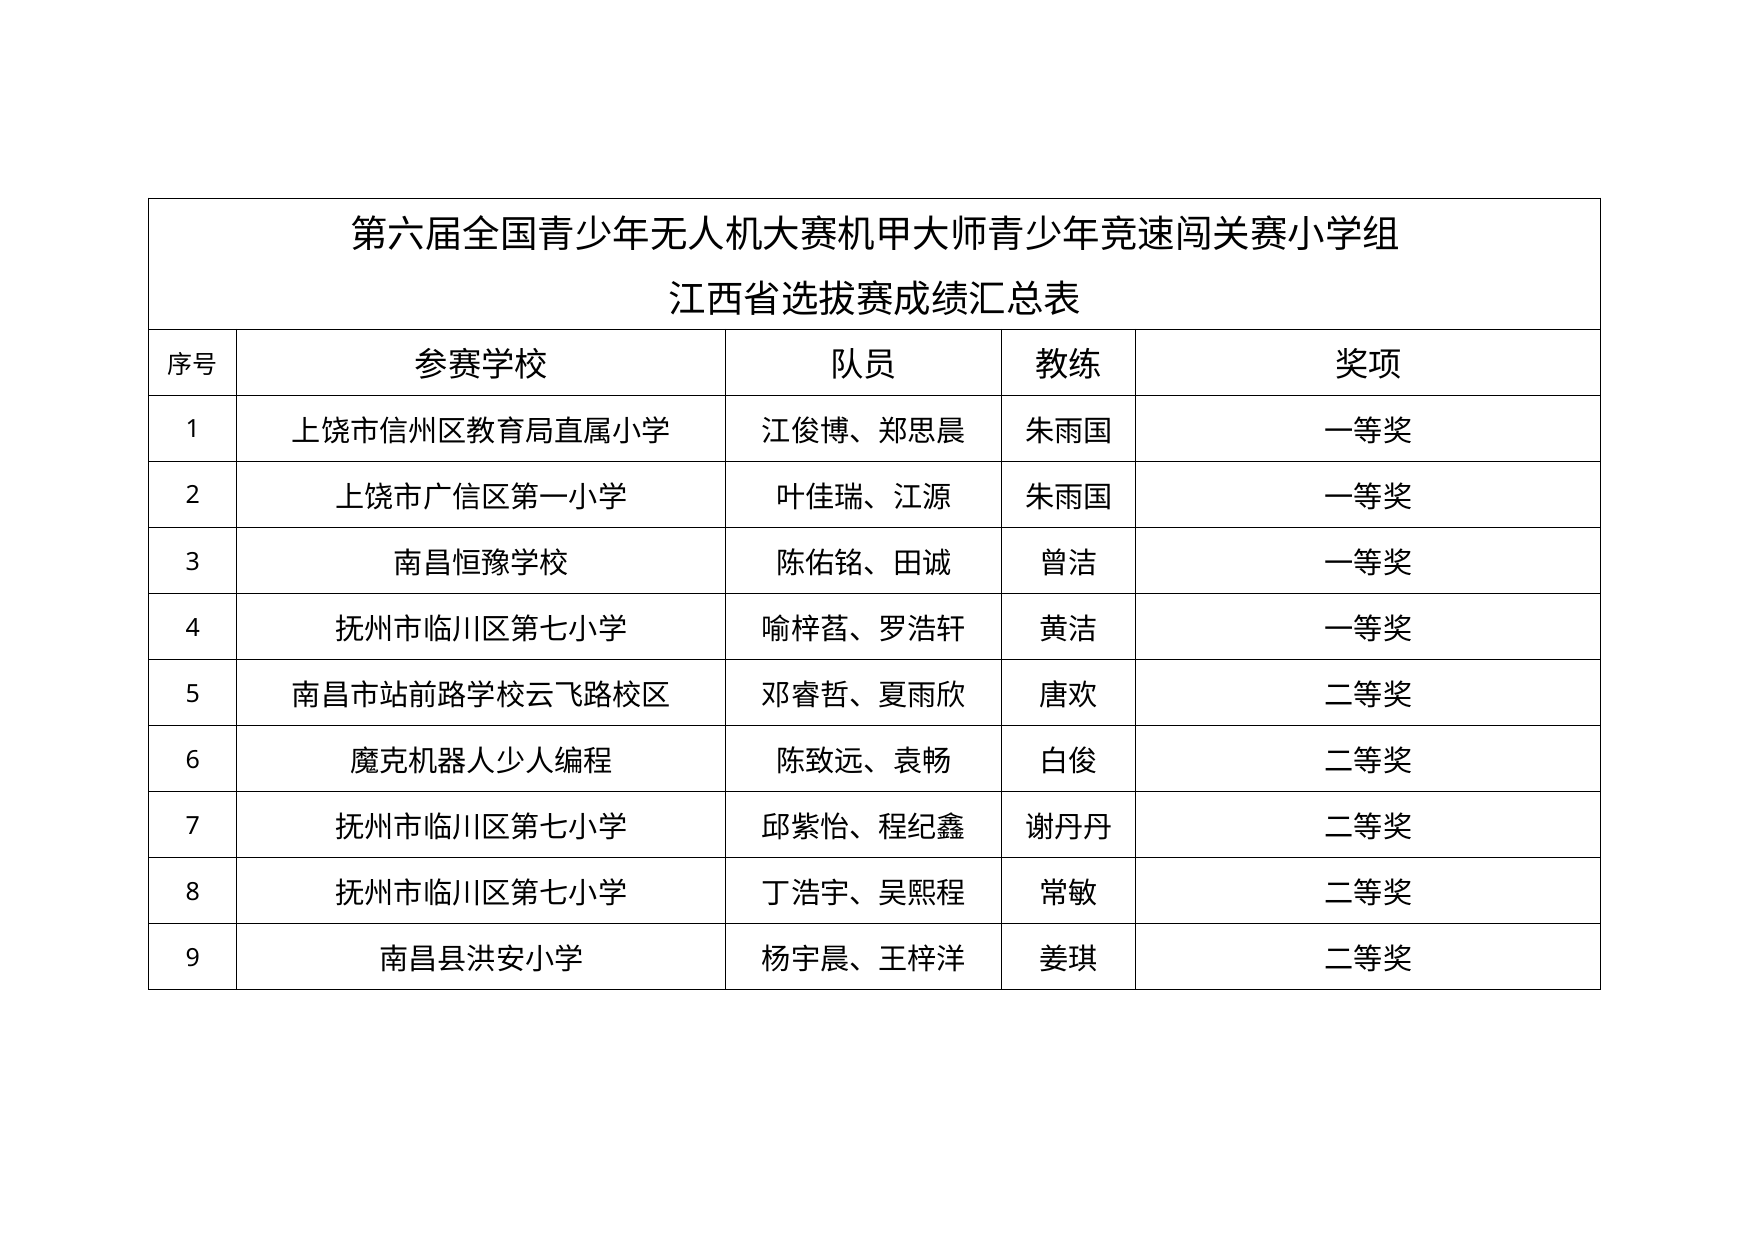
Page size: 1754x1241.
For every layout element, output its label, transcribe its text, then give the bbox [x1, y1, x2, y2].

table_cell 陈佑铭、田诚 [726, 528, 1001, 593]
table_cell 邓睿哲、夏雨欣 [726, 660, 1001, 725]
table_cell 参赛学校 [237, 330, 725, 395]
table_cell 抚州市临川区第七小学 [237, 594, 725, 659]
table_cell 二等奖 [1136, 660, 1600, 725]
table_cell 一等奖 [1136, 396, 1600, 461]
table_header 第六届全国青少年无人机大赛机甲大师青少年竞速闯关赛小学组 江西省选拔赛成绩汇总表 [149, 199, 1600, 329]
table_cell 8 [149, 858, 236, 923]
table_cell 黄洁 [1002, 594, 1135, 659]
table_cell 7 [149, 792, 236, 857]
table_cell 杨宇晨、王梓洋 [726, 924, 1001, 989]
table_cell 南昌市站前路学校云飞路校区 [237, 660, 725, 725]
table_cell 谢丹丹 [1002, 792, 1135, 857]
table_cell 朱雨国 [1002, 396, 1135, 461]
table_cell 白俊 [1002, 726, 1135, 791]
table_cell 朱雨国 [1002, 462, 1135, 527]
table_cell 抚州市临川区第七小学 [237, 792, 725, 857]
table_cell 魔克机器人少人编程 [237, 726, 725, 791]
table_cell 4 [149, 594, 236, 659]
table_cell 二等奖 [1136, 726, 1600, 791]
table_cell 教练 [1002, 330, 1135, 395]
table_cell 6 [149, 726, 236, 791]
table_cell 抚州市临川区第七小学 [237, 858, 725, 923]
table_cell 1 [149, 396, 236, 461]
table_cell 二等奖 [1136, 924, 1600, 989]
table_cell 二等奖 [1136, 858, 1600, 923]
table_cell 曾洁 [1002, 528, 1135, 593]
table_cell 上饶市信州区教育局直属小学 [237, 396, 725, 461]
table_cell 上饶市广信区第一小学 [237, 462, 725, 527]
table_cell 一等奖 [1136, 528, 1600, 593]
table_cell 南昌县洪安小学 [237, 924, 725, 989]
table_cell 叶佳瑞、江源 [726, 462, 1001, 527]
table_cell 喻梓萏、罗浩轩 [726, 594, 1001, 659]
table_cell 江俊博、郑思晨 [726, 396, 1001, 461]
table_cell 一等奖 [1136, 594, 1600, 659]
table_cell 丁浩宇、吴熙程 [726, 858, 1001, 923]
table_cell 奖项 [1136, 330, 1600, 395]
table_cell 二等奖 [1136, 792, 1600, 857]
table_cell 唐欢 [1002, 660, 1135, 725]
table_cell 陈致远、袁畅 [726, 726, 1001, 791]
table_cell 2 [149, 462, 236, 527]
table_cell 一等奖 [1136, 462, 1600, 527]
table_cell 邱紫怡、程纪鑫 [726, 792, 1001, 857]
table_cell 5 [149, 660, 236, 725]
table_cell 3 [149, 528, 236, 593]
table_cell 姜琪 [1002, 924, 1135, 989]
table_cell 南昌恒豫学校 [237, 528, 725, 593]
table_cell 队员 [726, 330, 1001, 395]
table_cell 序号 [149, 330, 236, 395]
table_cell 常敏 [1002, 858, 1135, 923]
table_cell 9 [149, 924, 236, 989]
